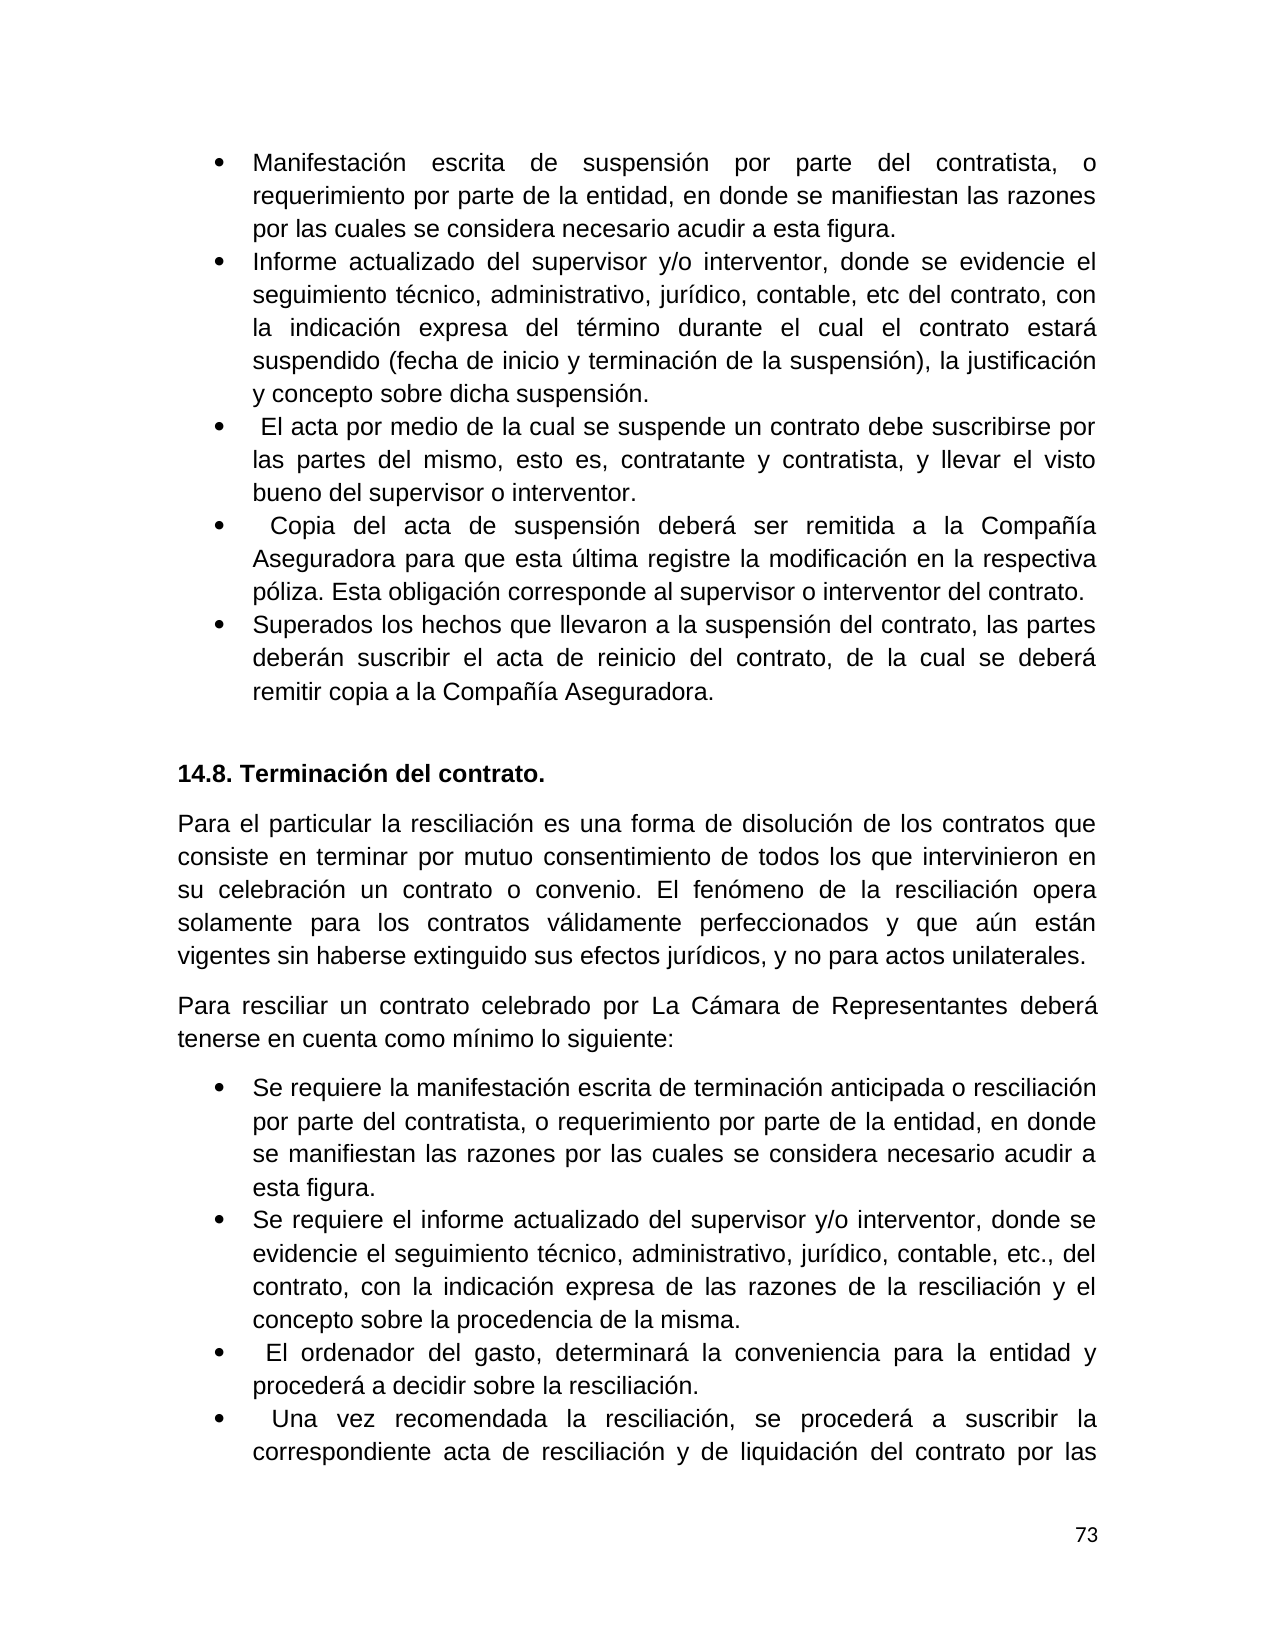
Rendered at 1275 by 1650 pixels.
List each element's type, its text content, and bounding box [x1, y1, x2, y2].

list Se requiere el informe actualizado del supervisor y/o interventor, donde se evidencie el seguimiento técnico, administrativo, jurídico, contable, etc., del contrato, con la indicación expresa de las razones de la resciliación y el concepto sobre la procedencia de la misma. [215, 1206, 1098, 1333]
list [215, 1404, 1098, 1466]
list El ordenador del gasto, determinará la conveniencia para la entidad y procederá a decidir sobre la resciliación. [215, 1338, 1098, 1399]
list El acta por medio de la cual se suspende un contrato debe suscribirse por las partes del mismo, esto es, contratante y contratista, y llevar el visto bueno del supervisor o interventor. [215, 412, 1098, 507]
list Superados los hechos que llevaron a la suspensión del contrato, las partes deberán suscribir el acta de reinicio del contrato, de la cual se deberá remitir copia a la Compañía Aseguradora. [215, 610, 1098, 705]
list Informe actualizado del supervisor y/o interventor, donde se evidencie el seguimiento técnico, administrativo, jurídico, contable, etc del contrato, con la indicación expresa del término durante el cual el contrato estará suspendido (fecha de inicio y terminación de la suspensión), la justificación y concepto sobre dicha suspensión. [215, 247, 1098, 408]
list Se requiere la manifestación escrita de terminación anticipada o resciliación por parte del contratista, o requerimiento por parte de la entidad, en donde se manifiestan las razones por las cuales se considera necesario acudir a esta figura. [215, 1073, 1098, 1201]
list Manifestación escrita de suspensión por parte del contratista, o requerimiento por parte de la entidad, en donde se manifiestan las razones por las cuales se considera necesario acudir a esta figura. [215, 148, 1098, 242]
text 14.8. Terminación del contrato. [177, 759, 1098, 788]
list Copia del acta de suspensión deberá ser remitida a la Compañía Aseguradora para que esta última registre la modificación en la respectiva póliza. Esta obligación corresponde al supervisor o interventor del contrato. [215, 511, 1098, 606]
text Para el particular la resciliación es una forma de disolución de los contratos que consiste en terminar por mutuo consentimiento de todos los que intervinieron en su celebración un contrato o convenio. El fenómeno de la resciliación opera solamente para los contratos válidamente perfeccionados y que aún están vigentes sin haberse extinguido sus efectos jurídicos, y no para actos unilaterales. [177, 809, 1098, 970]
text Para resciliar un contrato celebrado por La Cámara de Representantes deberá tenerse en cuenta como mínimo lo siguiente: [177, 991, 1098, 1052]
